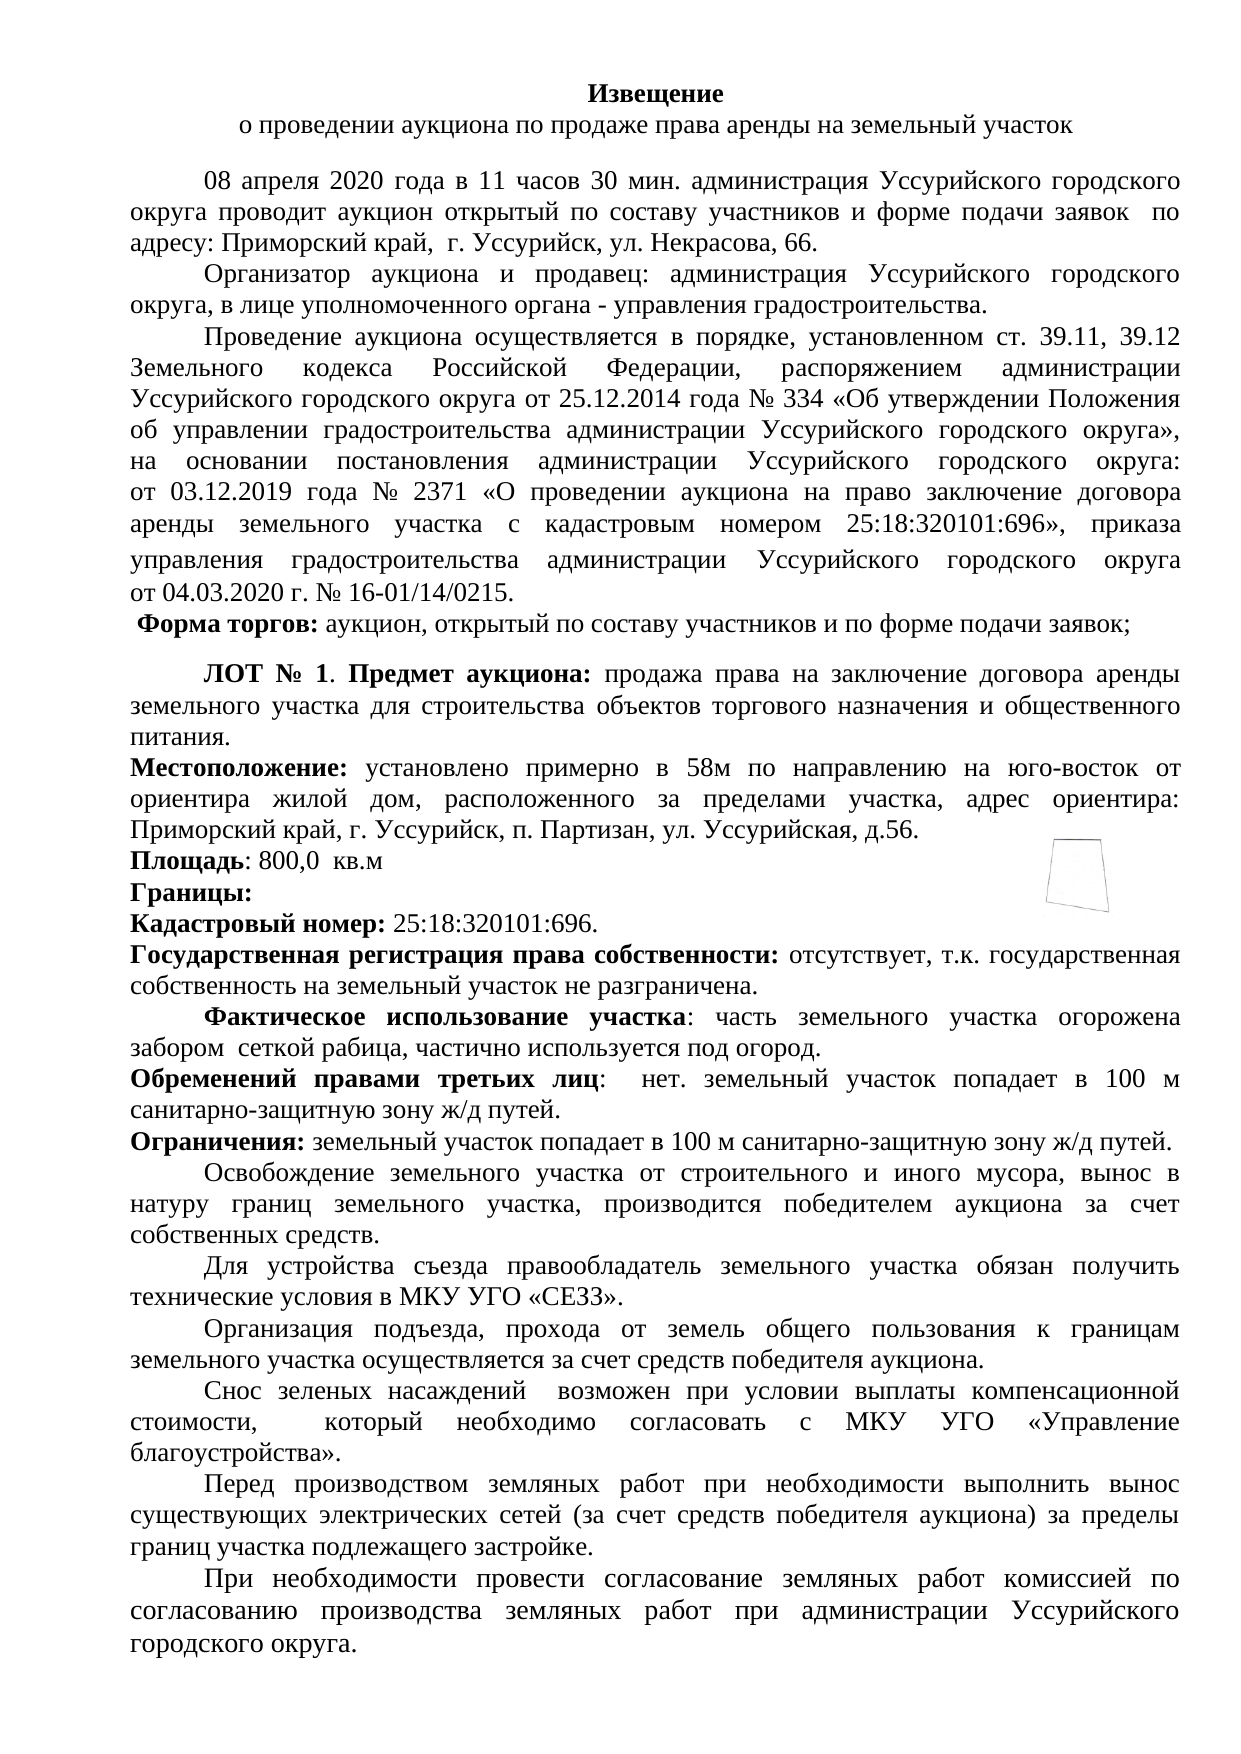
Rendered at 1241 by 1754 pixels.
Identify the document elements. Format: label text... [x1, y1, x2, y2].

text Границы: [130, 876, 1181, 907]
text Освобождение земельного участка от строительного и иного мусора, вынос в натуру границ земельного участка, производится победителем аукциона за счет собственных средств. [130, 1156, 1181, 1249]
text Ограничения: земельный участок попадает в 100 м санитарно-защитную зону ж/д путей. [130, 1125, 1181, 1156]
text Перед производством земляных работ при необходимости выполнить вынос существующих электрических сетей (за счет средств победителя аукциона) за пределы границ участка подлежащего застройке. [130, 1467, 1181, 1561]
text Площадь: 800,0 кв.м [130, 844, 1181, 876]
text Государственная регистрация права собственности: отсутствует, т.к. государственная собственность на земельный участок не разграничена. [130, 938, 1181, 1000]
text Организатор аукциона и продавец: администрация Уссурийского городского округа, в лице уполномоченного органа - управления градостроительства. [130, 257, 1181, 320]
text Организация подъезда, прохода от земель общего пользования к границам земельного участка осуществляется за счет средств победителя аукциона. [130, 1312, 1181, 1374]
text Местоположение: установлено примерно в 58м по направлению на юго-восток от ориентира жилой дом, расположенного за пределами участка, адрес ориентира: Приморский край, г. Уссурийск, п. Партизан, ул. Уссурийская, д.56. [130, 751, 1181, 844]
text Извещение [130, 77, 1181, 108]
text Форма торгов: аукцион, открытый по составу участников и по форме подачи заявок; [130, 607, 1181, 638]
text Проведение аукциона осуществляется в порядке, установленном ст. 39.11, 39.12 Земельного кодекса Российской Федерации, распоряжением администрации Уссурийского городского округа от 25.12.2014 года № 334 «Об утверждении Положения об управлении градостроительства администрации Уссурийского городского округа», на основании постановления администрации Уссурийского городского округа: от 03.12.2019 года № 2371 «О проведении аукциона на право заключение договора аренды земельного участка с кадастровым номером 25:18:320101:696», приказа управления градостроительства администрации Уссурийского городского округа от 04.03.2020 г. № 16-01/14/0215. [130, 320, 1181, 607]
text Фактическое использование участка: часть земельного участка огорожена забором сеткой рабица, частично используется под огород. [130, 1000, 1181, 1062]
text 08 апреля 2020 года в 11 часов 30 мин. администрация Уссурийского городского округа проводит аукцион открытый по составу участников и форме подачи заявок по адресу: Приморский край, г. Уссурийск, ул. Некрасова, 66. [130, 164, 1181, 257]
text Снос зеленых насаждений возможен при условии выплаты компенсационной стоимости, который необходимо согласовать с МКУ УГО «Управление благоустройства». [130, 1374, 1181, 1467]
text При необходимости провести согласование земляных работ комиссией по согласованию производства земляных работ при администрации Уссурийского городского округа. [130, 1561, 1181, 1658]
text Обременений правами третьих лиц: нет. земельный участок попадает в 100 м санитарно-защитную зону ж/д путей. [130, 1062, 1181, 1125]
text о проведении аукциона по продаже права аренды на земельный участок [130, 108, 1181, 139]
text Для устройства съезда правообладатель земельного участка обязан получить технические условия в МКУ УГО «СЕЗЗ». [130, 1249, 1181, 1312]
text Кадастровый номер: 25:18:320101:696. [130, 907, 1181, 938]
text ЛОТ № 1. Предмет аукциона: продажа права на заключение договора аренды земельного участка для строительства объектов торгового назначения и общественного питания. [130, 658, 1181, 751]
